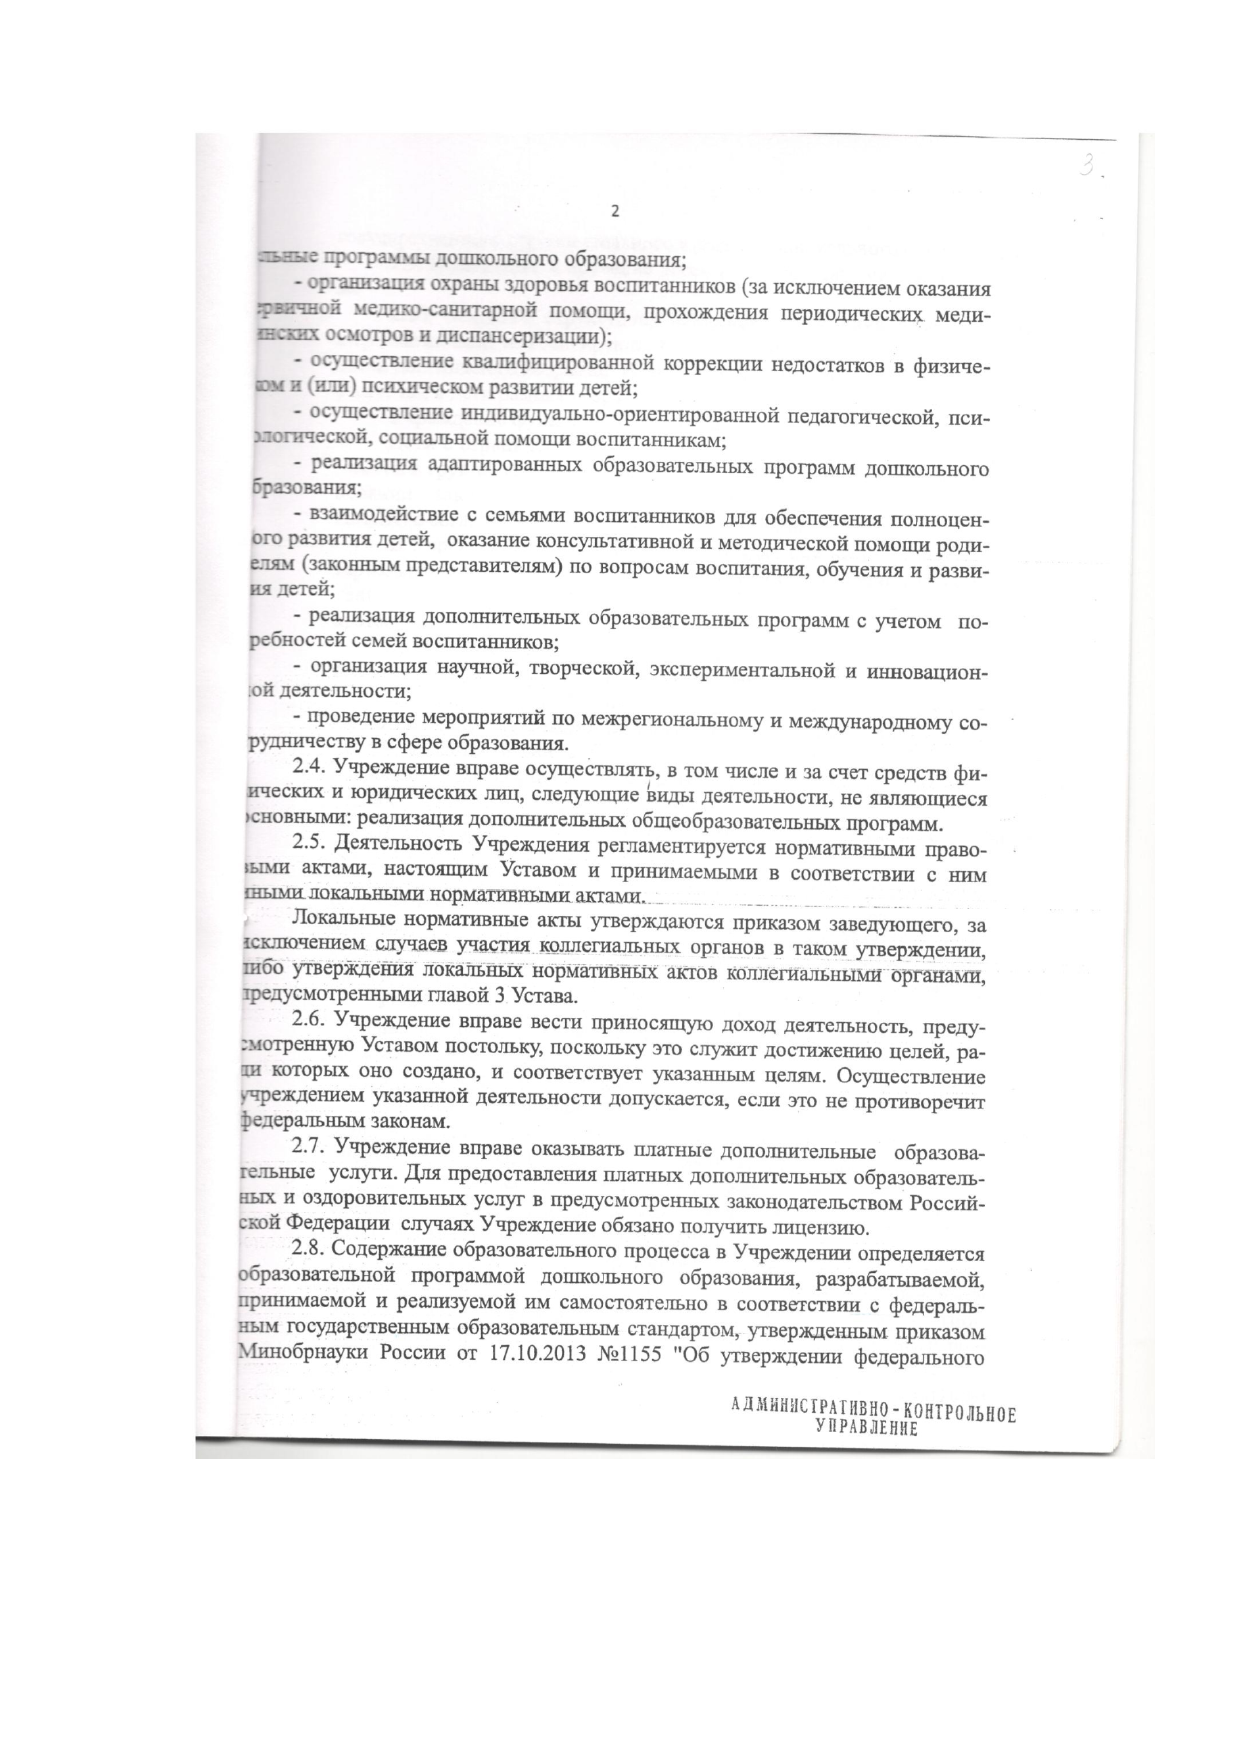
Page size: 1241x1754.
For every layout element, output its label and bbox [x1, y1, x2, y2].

picture [182, 120, 1154, 1458]
